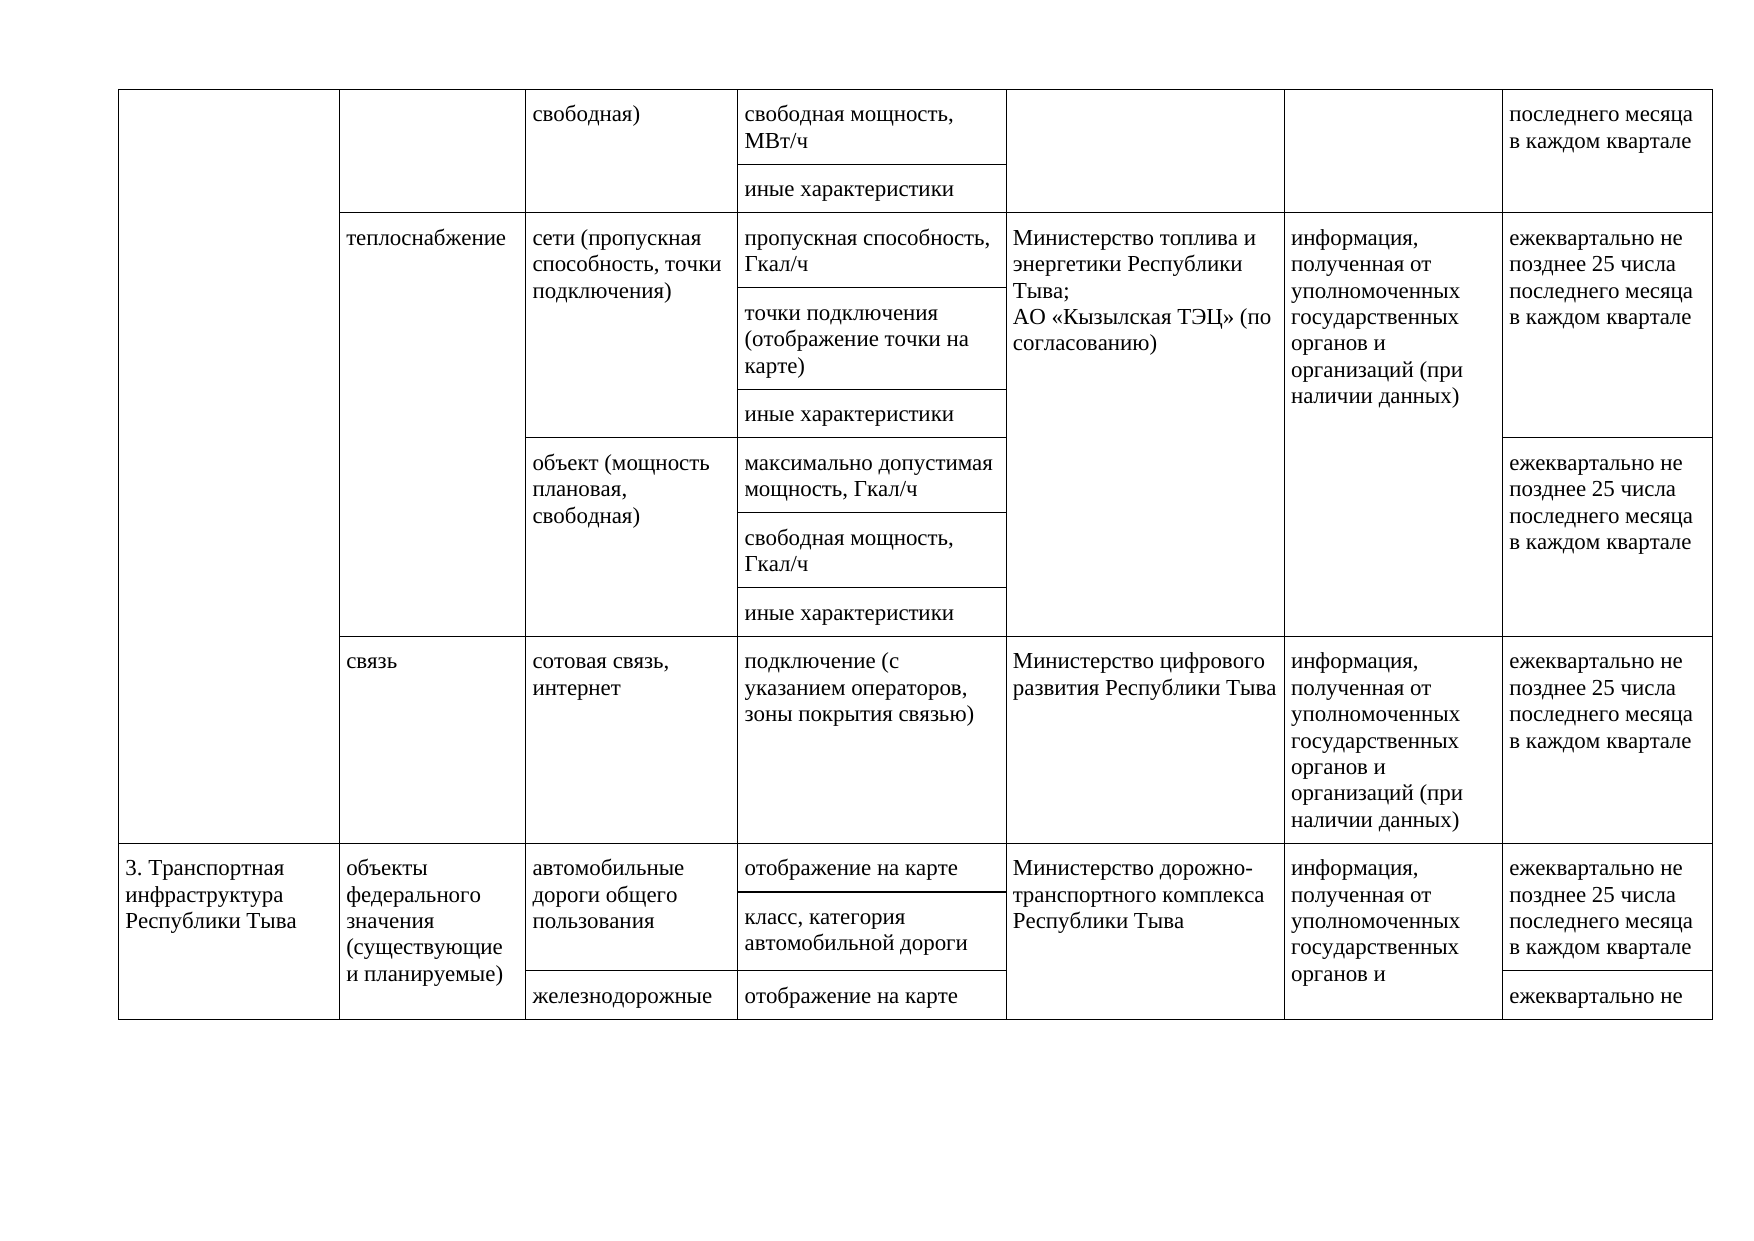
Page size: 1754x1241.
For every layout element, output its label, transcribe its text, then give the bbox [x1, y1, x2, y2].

table_cell отображение на карте [738, 844, 1006, 891]
table_cell пропускная способность, Гкал/ч [738, 213, 1006, 287]
table_cell иные характеристики [738, 165, 1006, 212]
table_cell иные характеристики [738, 588, 1006, 636]
table_cell ежеквартально не позднее 25 числа последнего месяца в каждом квартале [1503, 844, 1712, 970]
table_cell ежеквартально не позднее 25 числа последнего месяца в каждом квартале [1503, 637, 1712, 843]
table_cell подключение (с указанием операторов, зоны покрытия связью) [738, 637, 1006, 843]
table_cell информация, полученная от уполномоченных государственных органов и организаций (при наличии данных) [1285, 844, 1502, 1019]
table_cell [526, 213, 737, 437]
table_cell максимально допустимая мощность, Гкал/ч [738, 438, 1006, 512]
table_cell теплоснабжение [340, 213, 525, 636]
table_cell ежеквартально не позднее 25 числа последнего месяца в каждом квартале [1503, 438, 1712, 636]
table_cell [526, 971, 737, 1019]
table_cell Министерство цифрового развития Республики Тыва [1007, 637, 1284, 843]
table_cell информация, полученная от уполномоченных государственных органов и организаций (при наличии данных) [1285, 637, 1502, 843]
table_cell класс, категория автомобильной дороги [738, 893, 1006, 970]
table_cell объекты федерального значения (существующие и планируемые) [340, 844, 525, 1019]
table_cell свободная мощность, МВт/ч [738, 90, 1006, 164]
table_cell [1503, 90, 1712, 212]
table_cell иные характеристики [738, 390, 1006, 437]
table_cell отображение на карте [738, 971, 1006, 1019]
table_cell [1503, 971, 1712, 1019]
table_cell 3. Транспортная инфраструктура Республики Тыва [119, 844, 339, 1019]
table_cell сотовая связь, интернет [526, 637, 737, 843]
table_cell Министерство топлива и энергетики Республики Тыва; АО «Кызылская ТЭЦ» (по согласованию) [1007, 213, 1284, 636]
table_cell Министерство дорожно-транспортного комплекса Республики Тыва [1007, 844, 1284, 1019]
table_cell автомобильные дороги общего пользования [526, 844, 737, 970]
table_cell связь [340, 637, 525, 843]
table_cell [526, 90, 737, 212]
table_cell объект (мощность плановая, свободная) [526, 438, 737, 636]
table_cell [1285, 213, 1502, 636]
table_cell точки подключения (отображение точки на карте) [738, 288, 1006, 389]
table_cell свободная мощность, Гкал/ч [738, 513, 1006, 587]
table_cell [1503, 213, 1712, 437]
